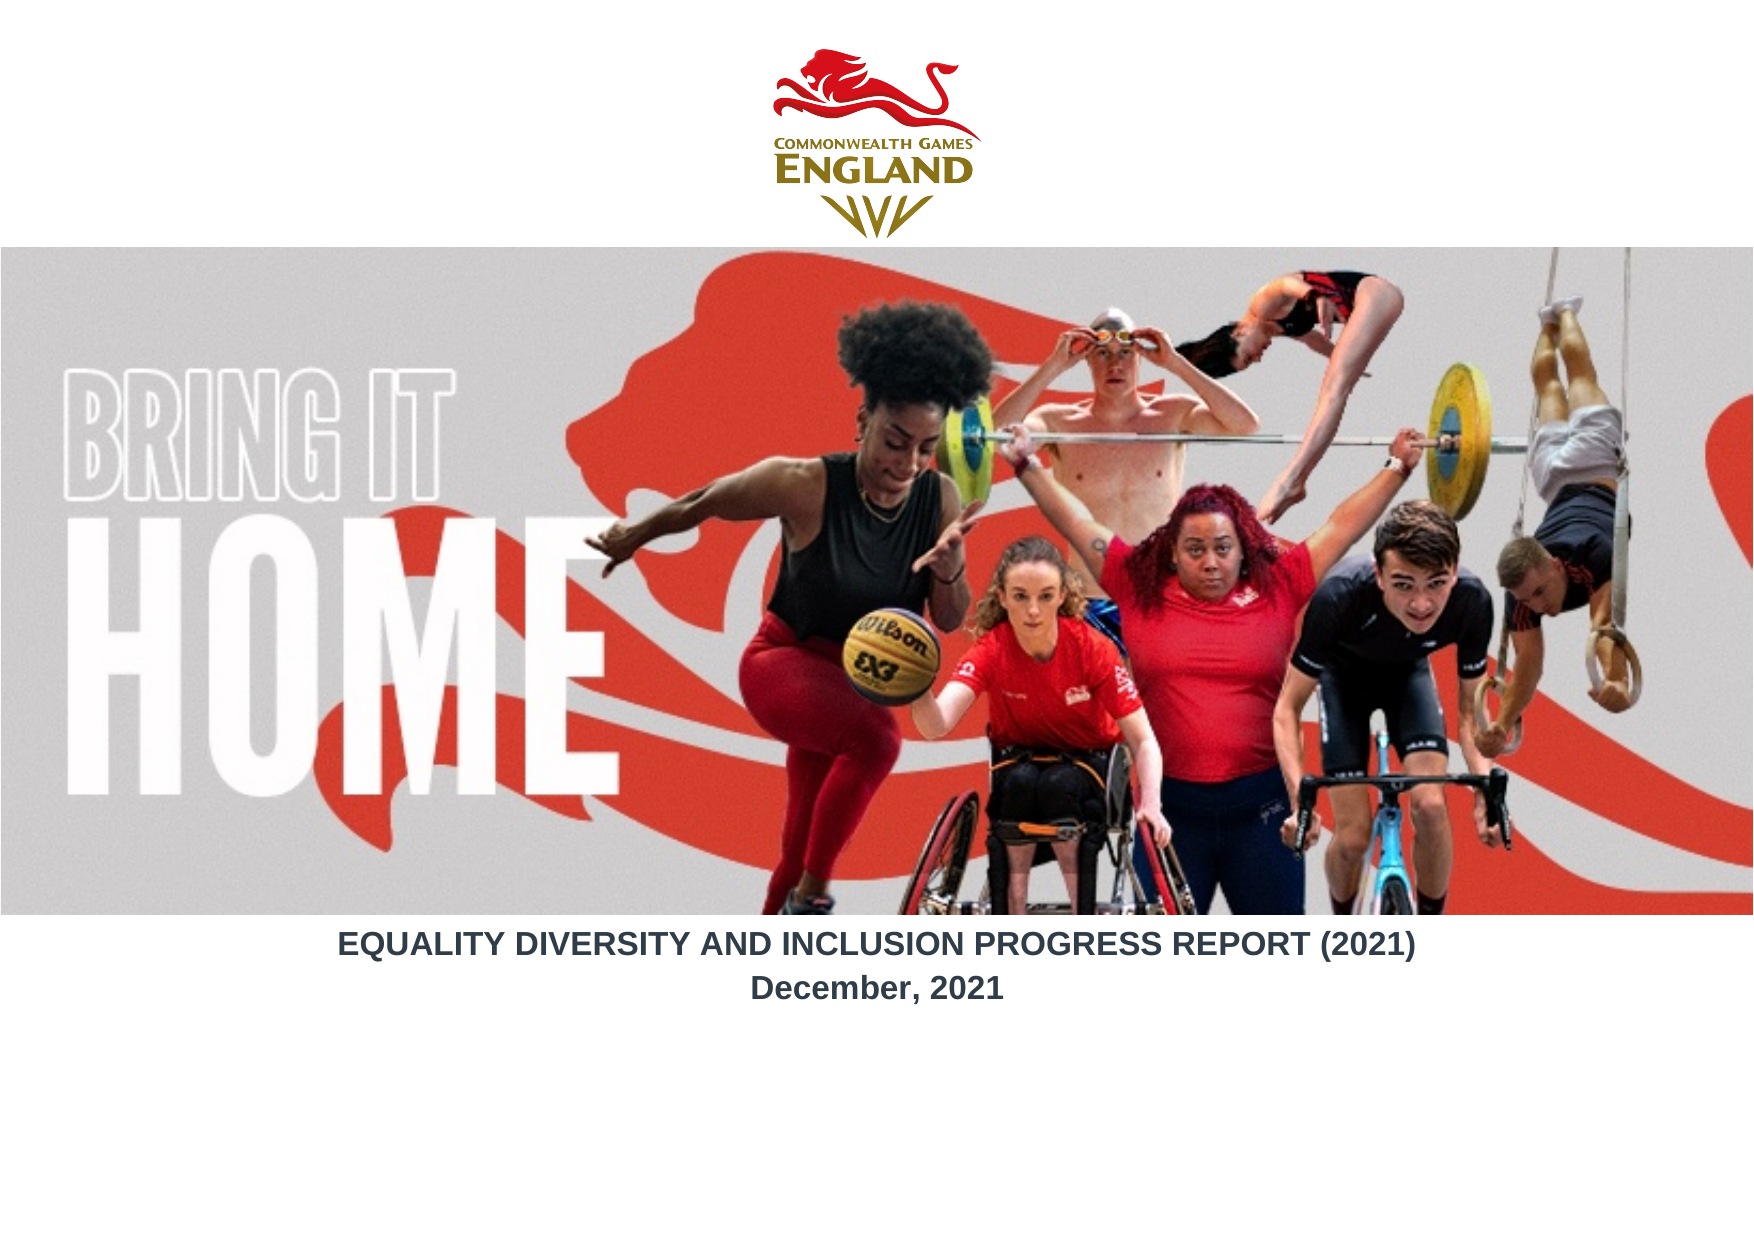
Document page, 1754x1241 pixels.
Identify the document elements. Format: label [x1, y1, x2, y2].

picture [0, 247, 1753, 915]
picture [773, 49, 981, 239]
